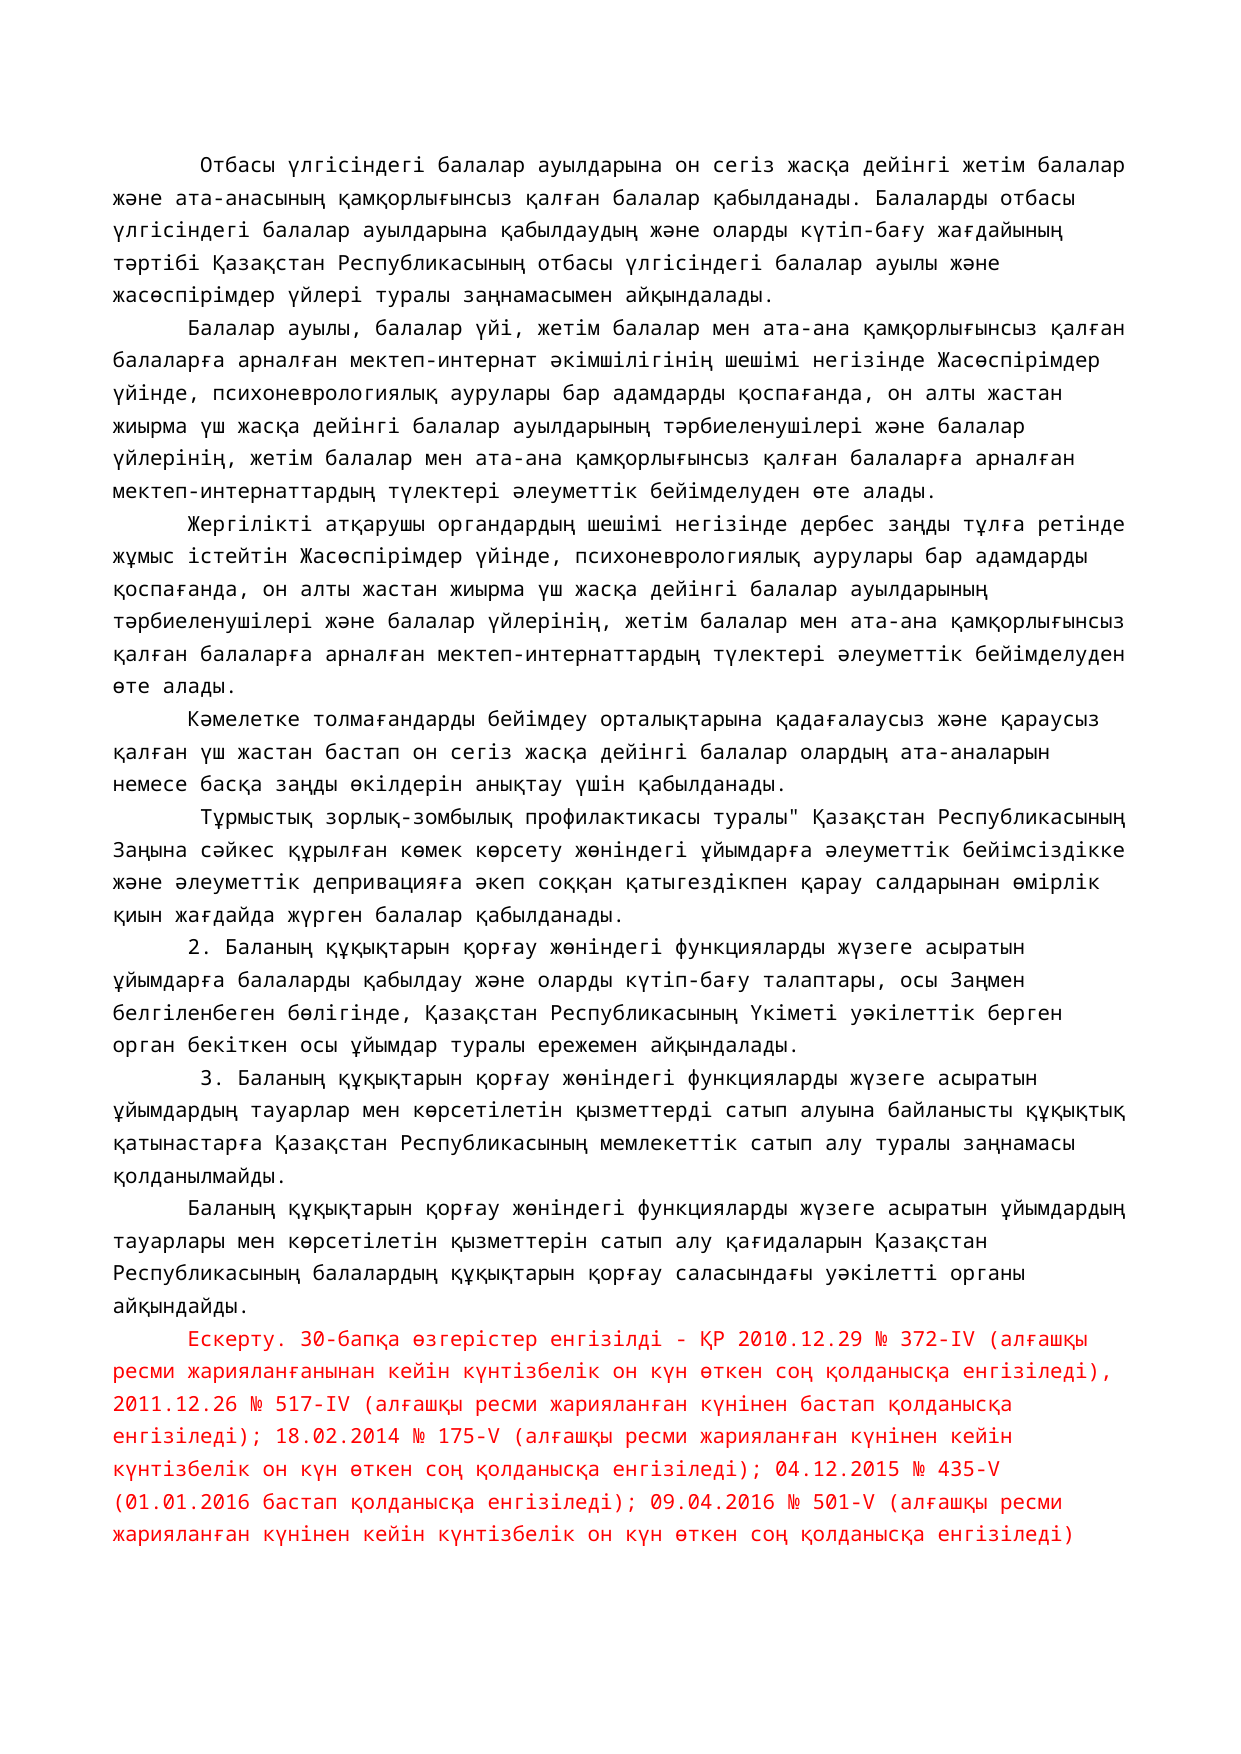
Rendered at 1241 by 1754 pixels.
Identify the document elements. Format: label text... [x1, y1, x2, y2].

text Балалар ауылы, балалар үйі, жетім балалар мен ата-ана қамқорлығынсыз қалған балаларға арналған мектеп-интернат әкімшілігінің шешімі негізінде Жасөспірімдер үйінде, психоневрологиялық аурулары бар адамдарды қоспағанда, он алты жастан жиырма үш жасқа дейінгі балалар ауылдарының тәрбиеленушілері және балалар үйлерінің, жетім балалар мен ата-ана қамқорлығынсыз қалған балаларға арналған мектеп-интернаттардың түлектері әлеуметтік бейімделуден өте алады. [112, 313, 1128, 504]
text Баланың құқықтарын қорғау жөніндегі функцияларды жүзеге асыратын ұйымдардың тауарлары мен көрсетілетін қызметтерін сатып алу қағидаларын Қазақстан Республикасының балалардың құқықтарын қорғау саласындағы уәкілетті органы айқындайды. [112, 1193, 1128, 1319]
text Жергілікті атқарушы органдардың шешімі негізінде дербес заңды тұлға ретінде жұмыс істейтін Жасөспірімдер үйінде, психоневрологиялық аурулары бар адамдарды қоспағанда, он алты жастан жиырма үш жасқа дейінгі балалар ауылдарының тәрбиеленушілері және балалар үйлерінің, жетім балалар мен ата-ана қамқорлығынсыз қалған балаларға арналған мектеп-интернаттардың түлектері әлеуметтік бейімделуден өте алады. [112, 509, 1128, 700]
text Отбасы үлгiсiндегi балалар ауылдарына он сегiз жасқа дейiнгi жетiм балалар және ата-анасының қамқорлығынсыз қалған балалар қабылданады. Балаларды отбасы үлгiсiндегi балалар ауылдарына қабылдаудың және оларды күтiп-бағу жағдайының тәртiбi Қазақстан Республикасының отбасы үлгісіндегі балалар ауылы және жасөспірімдер үйлері туралы заңнамасымен айқындалады. [112, 150, 1128, 309]
text Кәмелетке толмағандарды бейiмдеу орталықтарына қадағалаусыз және қараусыз қалған үш жастан бастап он сегiз жасқа дейiнгi балалар олардың ата-аналарын немесе басқа заңды өкілдерiн анықтау үшiн қабылданады. [112, 704, 1128, 798]
text 3. Баланың құқықтарын қорғау жөніндегі функцияларды жүзеге асыратын ұйымдардың тауарлар мен көрсетілетін қызметтерді сатып алуына байланысты құқықтық қатынастарға Қазақстан Республикасының мемлекеттік сатып алу туралы заңнамасы қолданылмайды. [112, 1063, 1128, 1189]
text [112, 1324, 1128, 1548]
text 2. Баланың құқықтарын қорғау жөнiндегi функцияларды жүзеге асыратын ұйымдарға балаларды қабылдау және оларды күтiп-бағу талаптары, осы Заңмен белгiленбеген бөлiгiнде, Қазақстан Республикасының Үкiметi уәкiлеттiк берген орган бекiткен осы ұйымдар туралы ережемен айқындалады. [112, 932, 1128, 1059]
text Тұрмыстық зорлық-зомбылық профилактикасы туралы" Қазақстан Республикасының Заңына сәйкес құрылған көмек көрсету жөніндегі ұйымдарға әлеуметтік бейімсіздікке және әлеуметтік депривацияға әкеп соққан қатыгездікпен қарау салдарынан өмірлік қиын жағдайда жүрген балалар қабылданады. [112, 802, 1128, 928]
